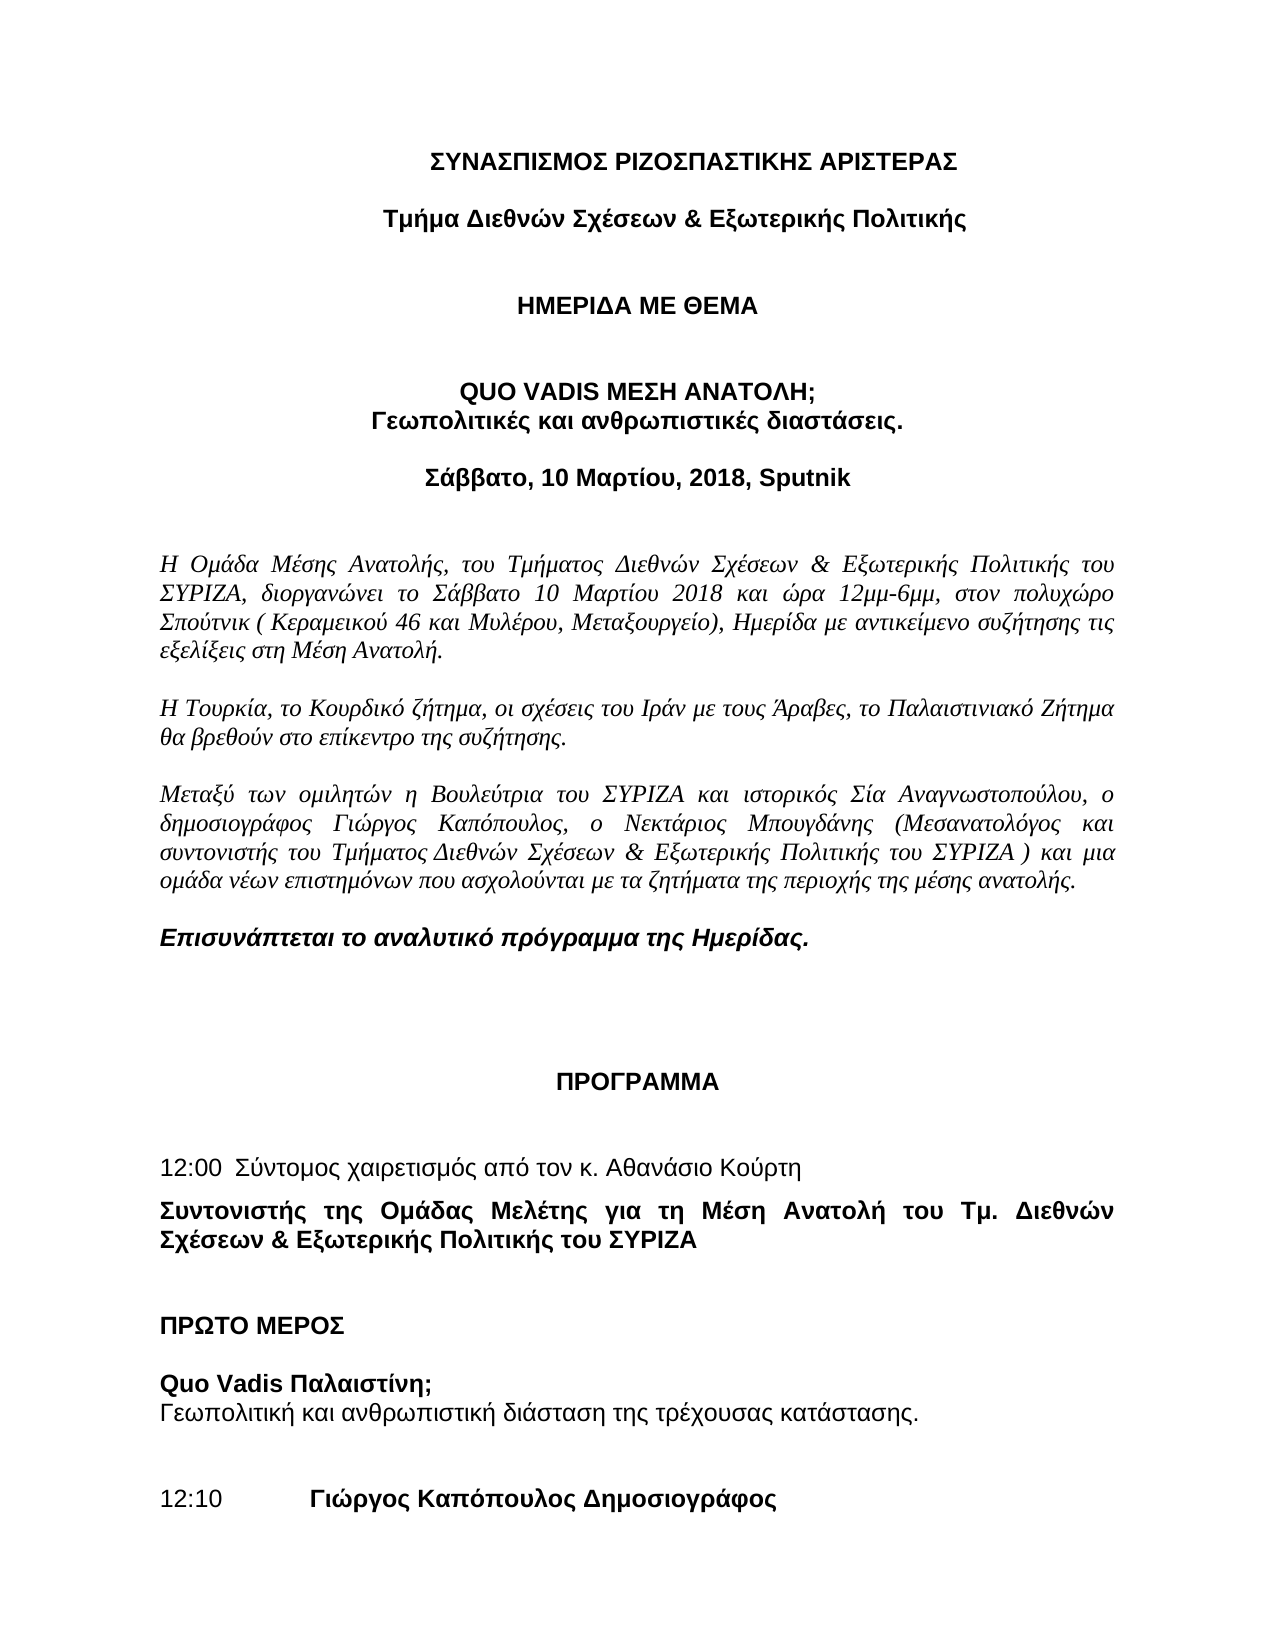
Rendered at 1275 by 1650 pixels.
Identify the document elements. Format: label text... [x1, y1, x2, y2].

text 12:10 Γιώργος Καπόπουλος Δημοσιογράφος [159, 1484, 1116, 1512]
text Σάββατο, 10 Μαρτίου, 2018, Sputnik [159, 463, 1116, 492]
text Η Τουρκία, το Κουρδικό ζήτημα, οι σχέσεις του Ιράν με τους Άραβες, το Παλαιστινιακό Ζήτημα θα βρεθούν στο επίκεντρο της συζήτησης. [159, 693, 1116, 751]
text ΣΥΝΑΣΠΙΣΜΟΣ ΡΙΖΟΣΠΑΣΤΙΚΗΣ ΑΡΙΣΤΕΡΑΣ [159, 147, 1228, 176]
text 12:00 Σύντομος χαιρετισμός από τον κ. Αθανάσιο Κούρτη [159, 1153, 1116, 1182]
text Συντονιστής της Ομάδας Μελέτης για τη Μέση Ανατολή του Τμ. Διεθνών Σχέσεων & Εξωτερικής Πολιτικής του ΣΥΡΙΖΑ [159, 1196, 1116, 1254]
text QUΟ VADIS ΜΕΣΗ ΑΝΑΤΟΛΗ; [159, 377, 1116, 406]
text Επισυνάπτεται το αναλυτικό πρόγραμμα της Ημερίδας. [159, 923, 1116, 952]
text Γεωπολιτικές και ανθρωπιστικές διαστάσεις. [159, 406, 1116, 434]
text Μεταξύ των ομιλητών η Βουλεύτρια του ΣΥΡΙΖΑ και ιστορικός Σία Αναγνωστοπούλου, ο δημοσιογράφος Γιώργος Καπόπουλος, ο Νεκτάριος Μπουγδάνης (Μεσανατολόγος και συντονιστής του Τμήματος Διεθνών Σχέσεων & Εξωτερικής Πολιτικής του ΣΥΡΙΖΑ ) και μια ομάδα νέων επιστημόνων που ασχολούνται με τα ζητήματα της περιοχής της μέσης ανατολής. [159, 779, 1116, 894]
subtitle ΠΡΩΤΟ ΜΕΡΟΣ [159, 1311, 1116, 1340]
text Γεωπολιτική και ανθρωπιστική διάσταση της τρέχουσας κατάστασης. [159, 1397, 1116, 1426]
subtitle ΠΡΟΓΡΑΜΜΑ [159, 1067, 1116, 1096]
text Η Ομάδα Μέσης Ανατολής, του Τμήματος Διεθνών Σχέσεων & Εξωτερικής Πολιτικής του ΣΥΡΙΖΑ, διοργανώνει το Σάββατο 10 Μαρτίου 2018 και ώρα 12μμ-6μμ, στον πολυχώρο Σπούτνικ ( Κεραμεικού 46 και Μυλέρου, Μεταξουργείο), Ημερίδα με αντικείμενο συζήτησης τις εξελίξεις στη Μέση Ανατολή. [159, 549, 1116, 664]
text Τμήμα Διεθνών Σχέσεων & Εξωτερικής Πολιτικής [159, 204, 1191, 233]
text Quο Vadis Παλαιστίνη; [159, 1369, 1116, 1397]
subtitle ΗΜΕΡΙΔΑ ΜΕ ΘΕΜΑ [159, 291, 1116, 319]
